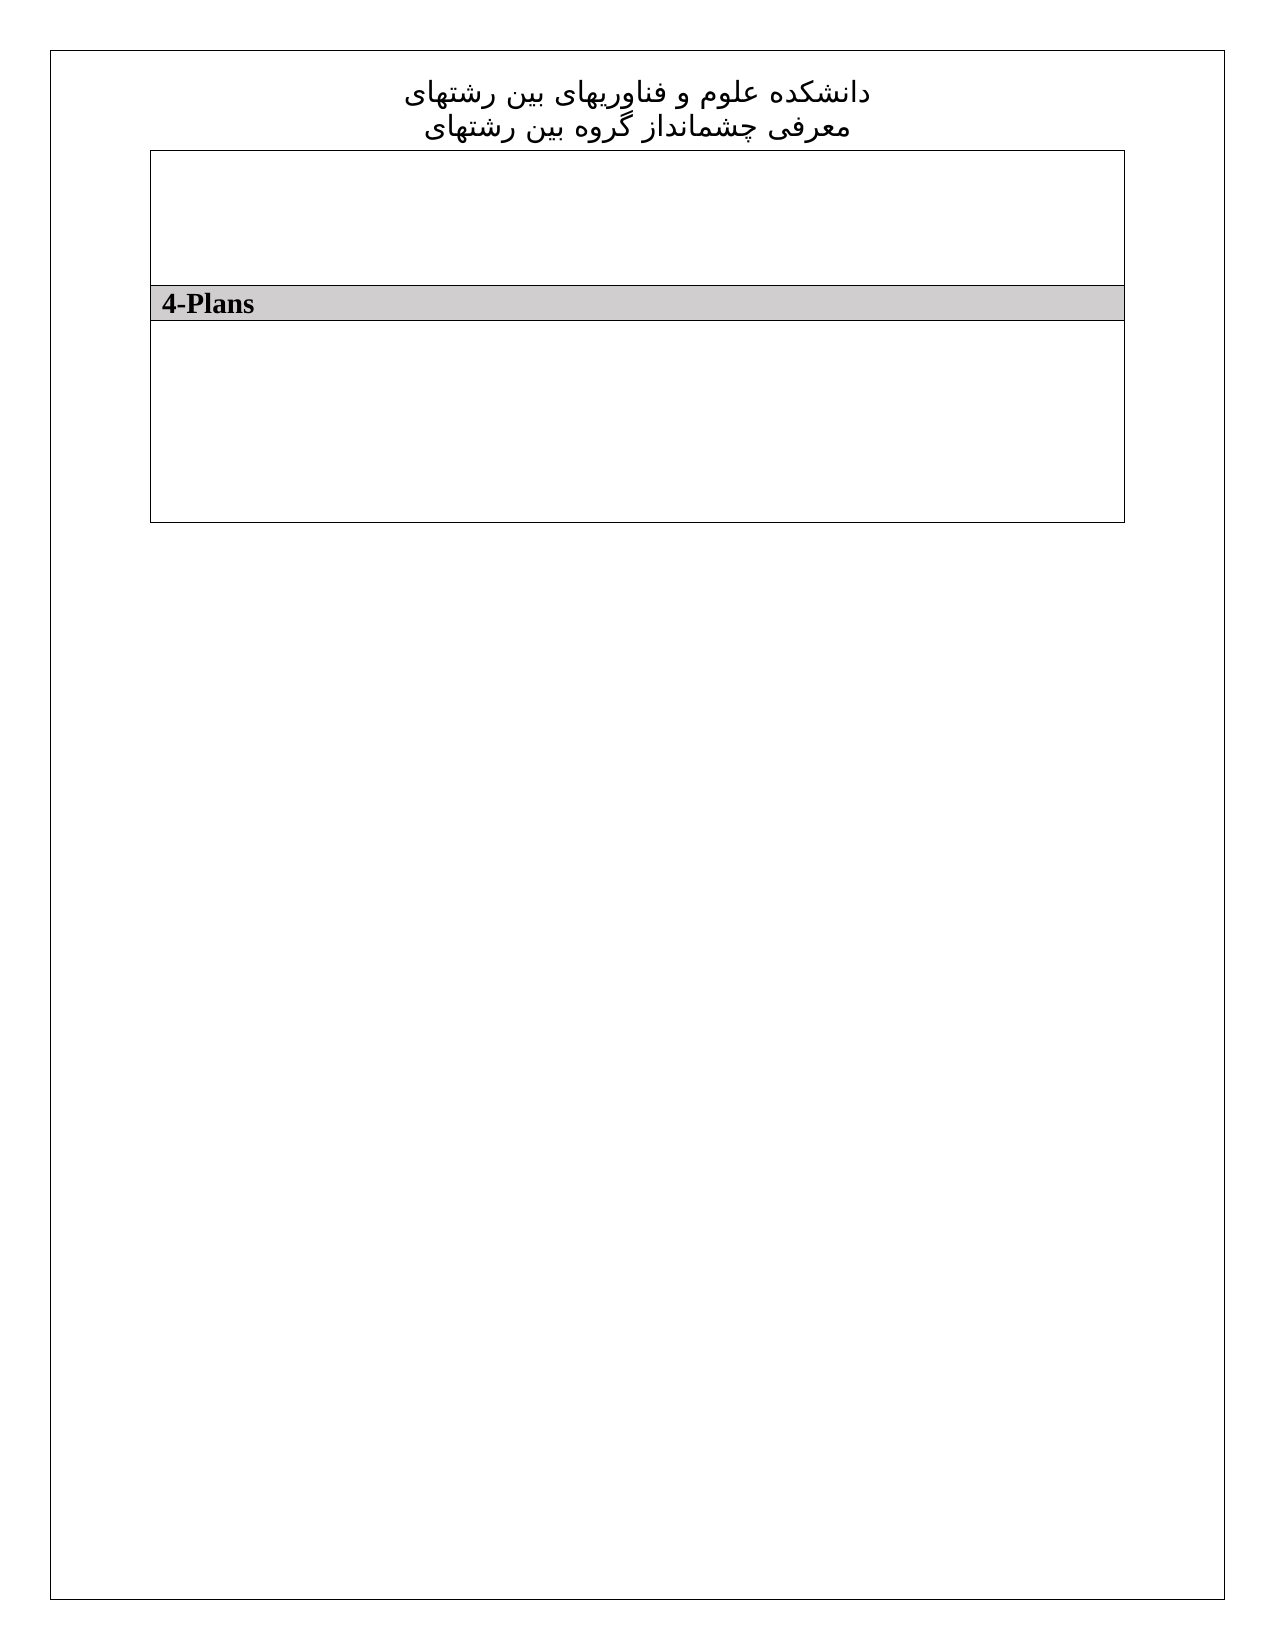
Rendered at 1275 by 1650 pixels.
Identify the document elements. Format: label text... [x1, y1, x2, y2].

table_cell 4-Plans [151, 286, 1124, 320]
table_cell [151, 321, 1124, 522]
table_cell [151, 151, 1124, 285]
